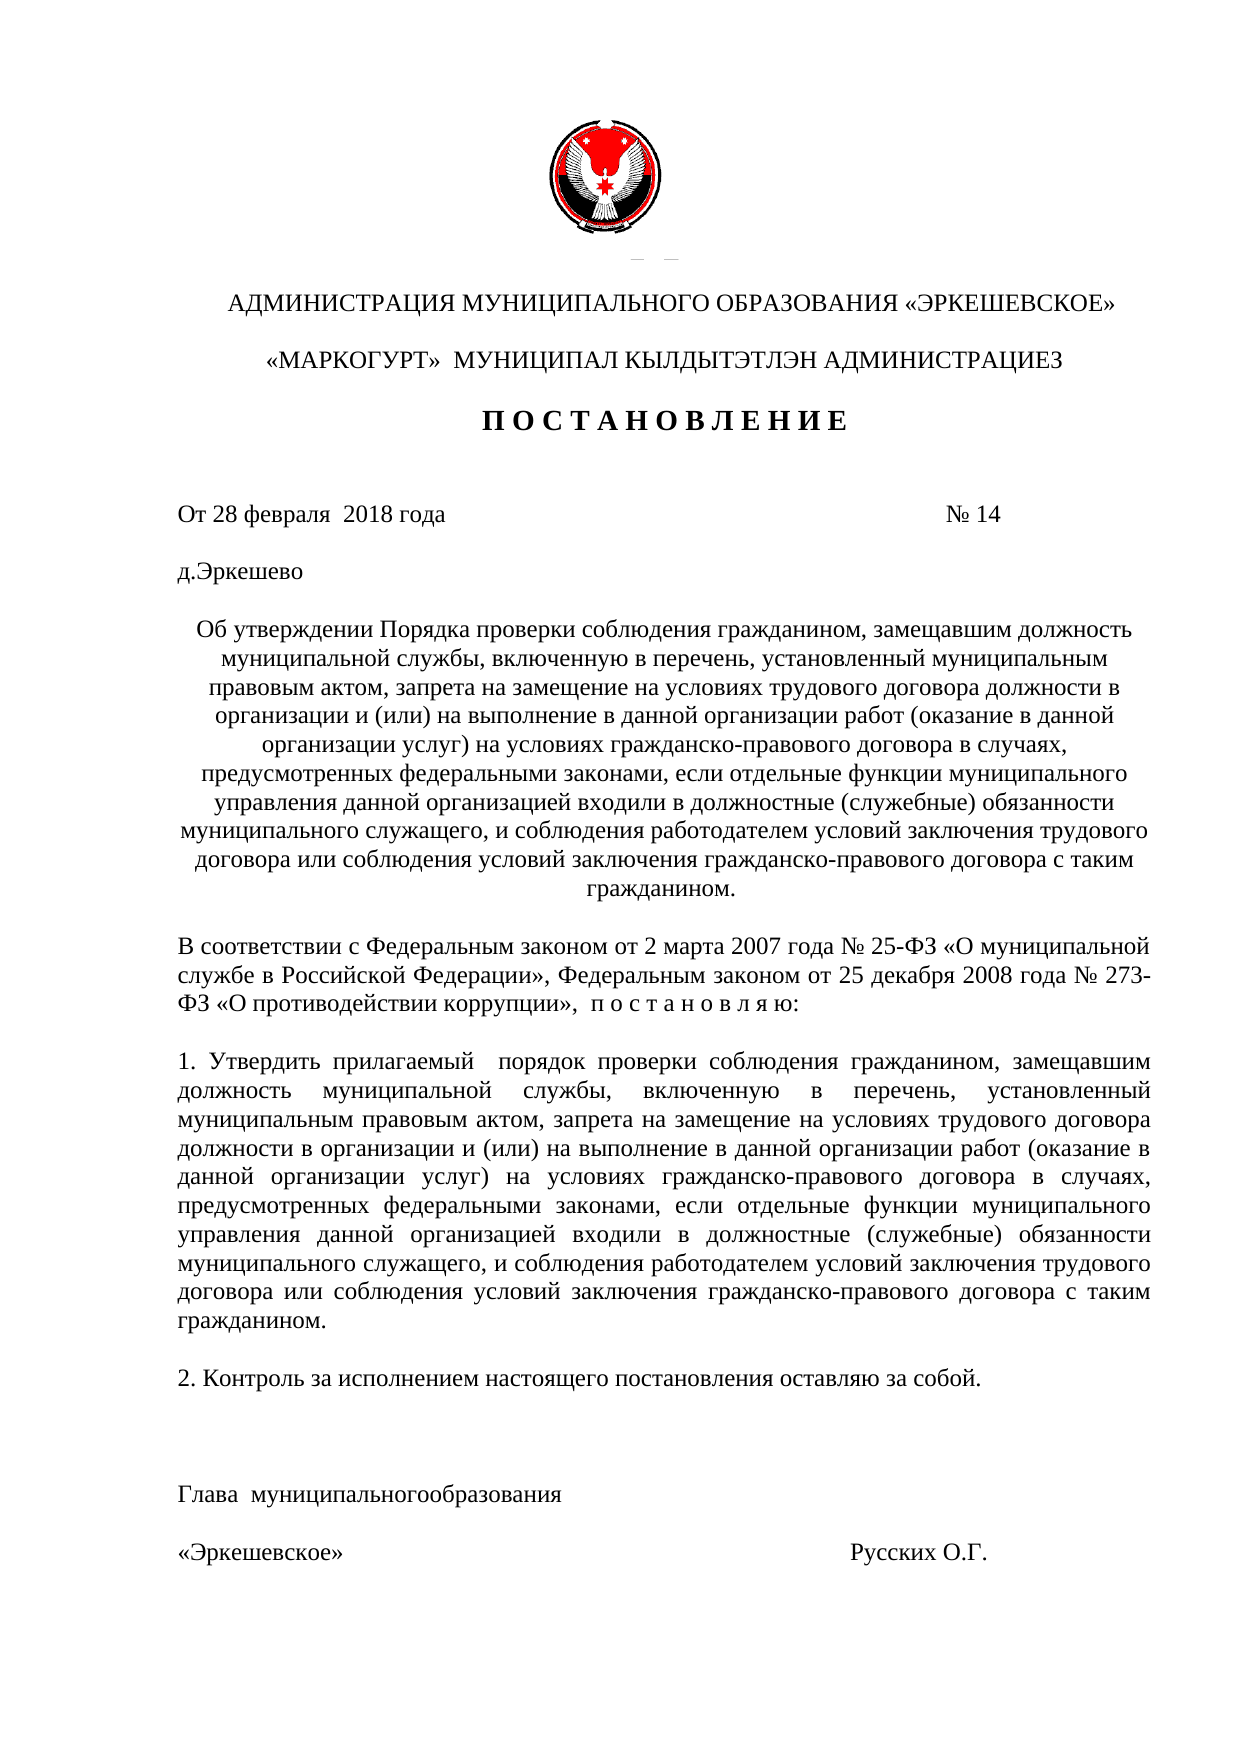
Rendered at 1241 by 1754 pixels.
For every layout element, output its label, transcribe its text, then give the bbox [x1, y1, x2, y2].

text 2. Контроль за исполнением настоящего постановления оставляю за собой. [177, 1363, 1152, 1392]
text «МАРКОГУРТ» МУНИЦИПАЛ КЫЛДЫТЭТЛЭН АДМИНИСТРАЦИЕЗ [177, 346, 1152, 374]
text В соответствии с Федеральным законом от 2 марта 2007 года № 25-ФЗ «О муниципальной службе в Российской Федерации», Федеральным законом от 25 декабря 2008 года № 273-ФЗ «О противодействии коррупции», п о с т а н о в л я ю: [177, 931, 1152, 1017]
text «Эркешевское» Русских О.Г. [177, 1537, 1152, 1594]
text д.Эркешево [177, 556, 1152, 585]
text АДМИНИСТРАЦИЯ МУНИЦИПАЛЬНОГО ОБРАЗОВАНИЯ «ЭРКЕШЕВСКОЕ» [177, 288, 1166, 317]
text 1. Утвердить прилагаемый порядок проверки соблюдения гражданином, замещавшим должность муниципальной службы, включенную в перечень, установленный муниципальным правовым актом, запрета на замещение на условиях трудового договора должности в организации и (или) на выполнение в данной организации работ (оказание в данной организации услуг) на условиях гражданско-правового договора в случаях, предусмотренных федеральными законами, если отдельные функции муниципального управления данной организацией входили в должностные (служебные) обязанности муниципального служащего, и соблюдения работодателем условий заключения трудового договора или соблюдения условий заключения гражданско-правового договора с таким гражданином. [177, 1046, 1152, 1334]
picture [539, 118, 738, 260]
text Об утверждении Порядка проверки соблюдения гражданином, замещавшим должность муниципальной службы, включенную в перечень, установленный муниципальным правовым актом, запрета на замещение на условиях трудового договора должности в организации и (или) на выполнение в данной организации работ (оказание в данной организации услуг) на условиях гражданско-правового договора в случаях, предусмотренных федеральными законами, если отдельные функции муниципального управления данной организацией входили в должностные (служебные) обязанности муниципального служащего, и соблюдения работодателем условий заключения трудового договора или соблюдения условий заключения гражданско-правового договора с таким гражданином. [177, 614, 1152, 902]
text П О С Т А Н О В Л Е Н И Е [177, 403, 1152, 437]
text От 28 февраля 2018 года № 14 [177, 499, 1152, 528]
text Глава муниципальногообразования [177, 1479, 1152, 1508]
